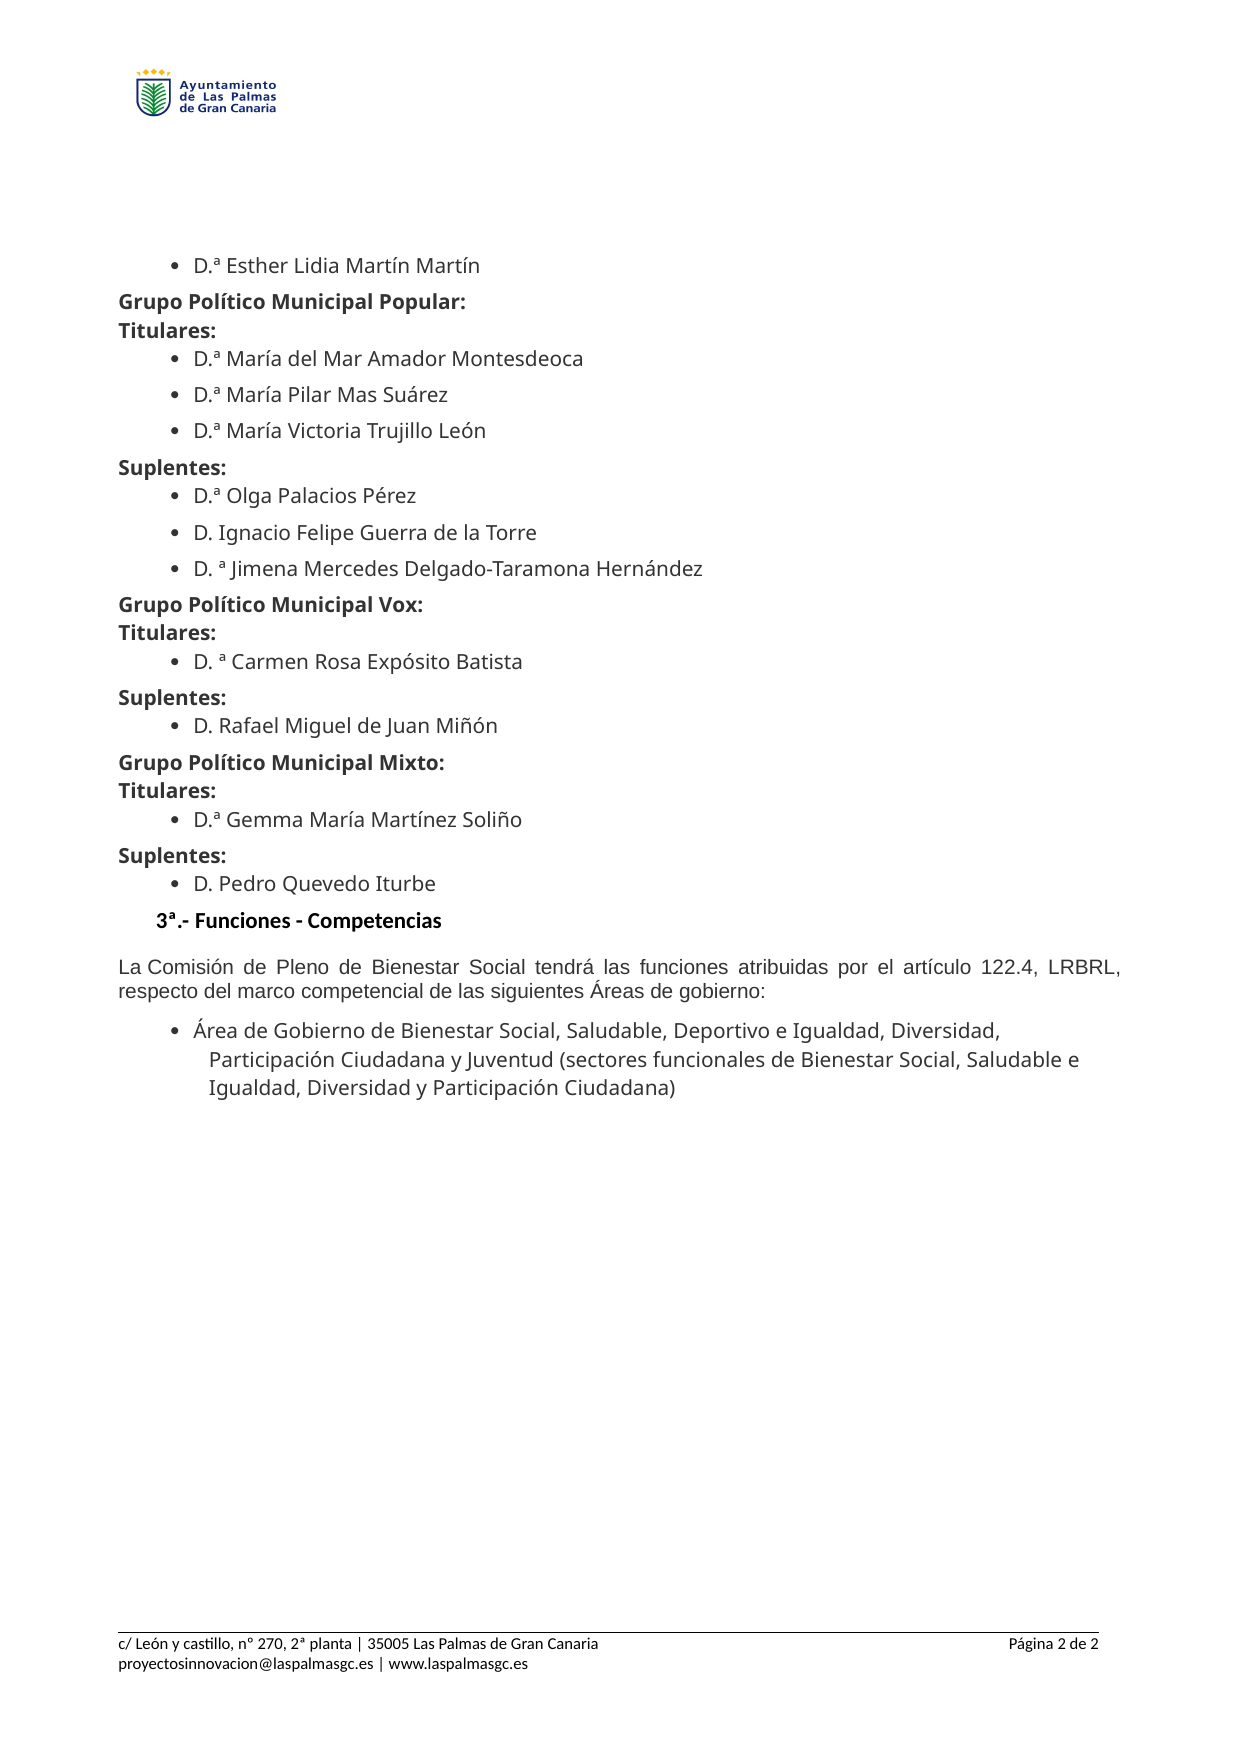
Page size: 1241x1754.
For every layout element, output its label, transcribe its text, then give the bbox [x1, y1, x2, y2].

text Grupo Político Municipal Popular: [118, 287, 1122, 316]
list D.ª María Pilar Mas Suárez [171, 380, 1122, 409]
list D.ª Esther Lidia Martín Martín [171, 251, 1122, 279]
text Grupo Político Municipal Vox: [118, 590, 1122, 618]
list D. Ignacio Felipe Guerra de la Torre [171, 518, 1122, 546]
list D. ª Carmen Rosa Expósito Batista [171, 647, 1122, 675]
list D.ª María Victoria Trujillo León [171, 417, 1122, 445]
list D.ª Olga Palacios Pérez [171, 481, 1122, 510]
list D.ª Gemma María Martínez Soliño [171, 805, 1122, 833]
list Área de Gobierno de Bienestar Social, Saludable, Deportivo e Igualdad, Diversidad, Participación Ciudadana y Juventud (sectores funcionales de Bienestar Social, Saludable e Igualdad, Diversidad y Participación Ciudadana) [171, 1017, 1122, 1102]
text Titulares: [118, 776, 1122, 805]
text Suplentes: [118, 683, 1122, 712]
text Suplentes: [118, 841, 1122, 869]
list D.ª María del Mar Amador Montesdeoca [171, 344, 1122, 373]
text Suplentes: [118, 453, 1122, 481]
list D. Pedro Quevedo Iturbe [171, 869, 1122, 898]
list D. Rafael Miguel de Juan Miñón [171, 712, 1122, 740]
list D. ª Jimena Mercedes Delgado-Taramona Hernández [171, 554, 1122, 582]
subtitle Funciones - Competencias [156, 906, 1122, 934]
text Titulares: [118, 618, 1122, 647]
text Grupo Político Municipal Mixto: [118, 748, 1122, 776]
picture [118, 65, 336, 144]
text Titulares: [118, 316, 1122, 344]
text La Comisión de Pleno de Bienestar Social tendrá las funciones atribuidas por el artículo 122.4, LRBRL, respecto del marco competencial de las siguientes Áreas de gobierno: [118, 954, 1122, 1002]
